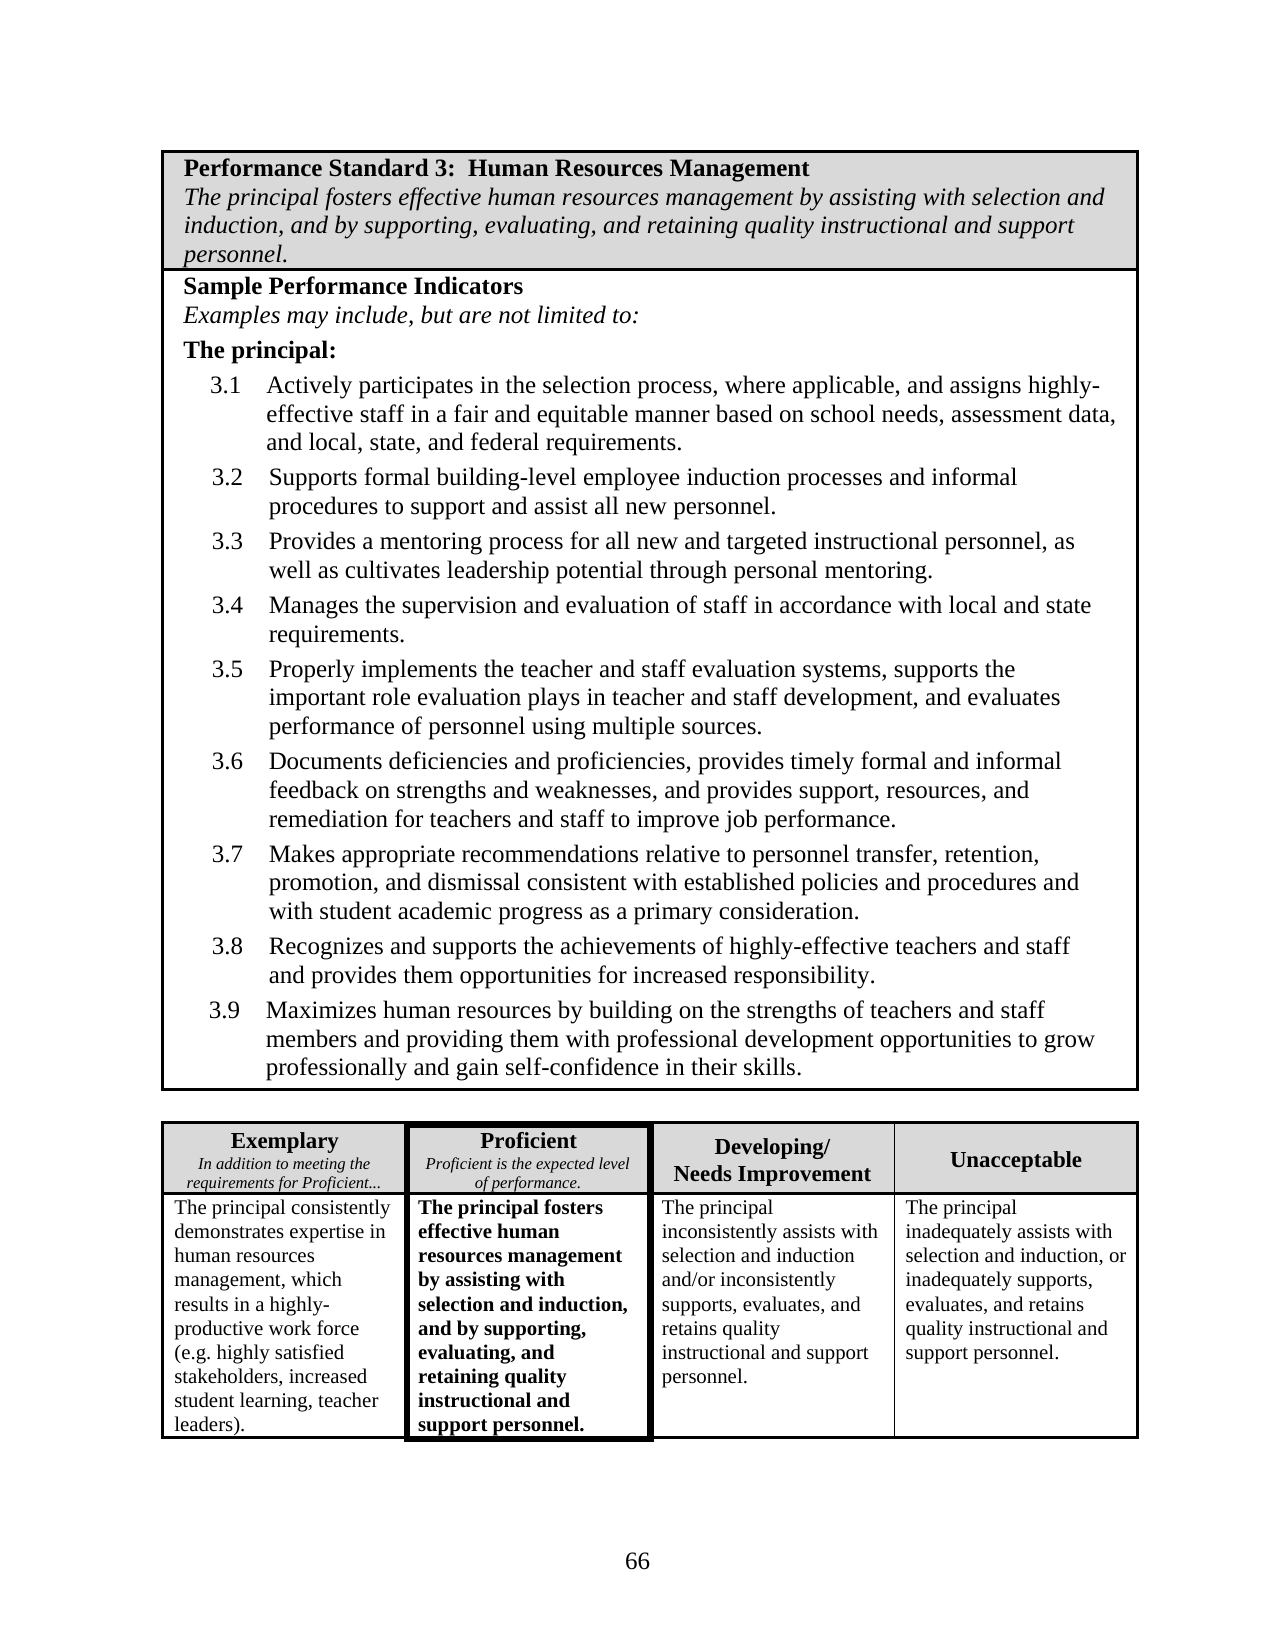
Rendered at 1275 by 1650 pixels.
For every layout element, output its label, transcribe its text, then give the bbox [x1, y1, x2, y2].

table_header Unacceptable [895, 1124, 1136, 1192]
table_header Performance Standard 3: Human Resources Management The principal fosters effective human resources management by assisting with selection and induction, and by supporting, evaluating, and retaining quality instructional and support personnel. [164, 153, 1136, 268]
table_cell The principal consistently demonstrates expertise in human resources management, which results in a highly- productive work force (e.g. highly satisfied stakeholders, increased student learning, teacher leaders). [164, 1195, 404, 1436]
table_header Developing/ Needs Improvement [654, 1124, 894, 1192]
table_cell The principal: [164, 335, 1136, 370]
table_cell 3.1 Actively participates in the selection process, where applicable, and assigns highly-effective staff in a fair and equitable manner based on school needs, assessment data, and local, state, and federal requirements. 3.2 Supports formal building-level employee induction processes and informal procedures to support and assist all new personnel. 3.3 Provides a mentoring process for all new and targeted instructional personnel, as well as cultivates leadership potential through personal mentoring. 3.4 Manages the supervision and evaluation of staff in accordance with local and state requirements. 3.5 Properly implements the teacher and staff evaluation systems, supports the important role evaluation plays in teacher and staff development, and evaluates performance of personnel using multiple sources. 3.6 Documents deficiencies and proficiencies, provides timely formal and informal feedback on strengths and weaknesses, and provides support, resources, and remediation for teachers and staff to improve job performance. 3.7 Makes appropriate recommendations relative to personnel transfer, retention, promotion, and dismissal consistent with established policies and procedures and with student academic progress as a primary consideration. 3.8 Recognizes and supports the achievements of highly-effective teachers and staff and provides them opportunities for increased responsibility. 3.9 Maximizes human resources by building on the strengths of teachers and staff members and providing them with professional development opportunities to grow professionally and gain self-confidence in their skills. [164, 370, 1136, 1087]
table_cell The principal inadequately assists with selection and induction, or inadequately supports, evaluates, and retains quality instructional and support personnel. [895, 1195, 1136, 1436]
table_cell The principal inconsistently assists with selection and induction and/or inconsistently supports, evaluates, and retains quality instructional and support personnel. [654, 1195, 894, 1436]
table_cell Sample Performance Indicators Examples may include, but are not limited to: [164, 271, 1136, 335]
table_cell The principal fosters effective human resources management by assisting with selection and induction, and by supporting, evaluating, and retaining quality instructional and support personnel. [410, 1195, 647, 1436]
table_header Exemplary In addition to meeting the requirements for Proficient... [164, 1124, 404, 1192]
table_header Proficient Proficient is the expected level of performance. [410, 1128, 647, 1192]
